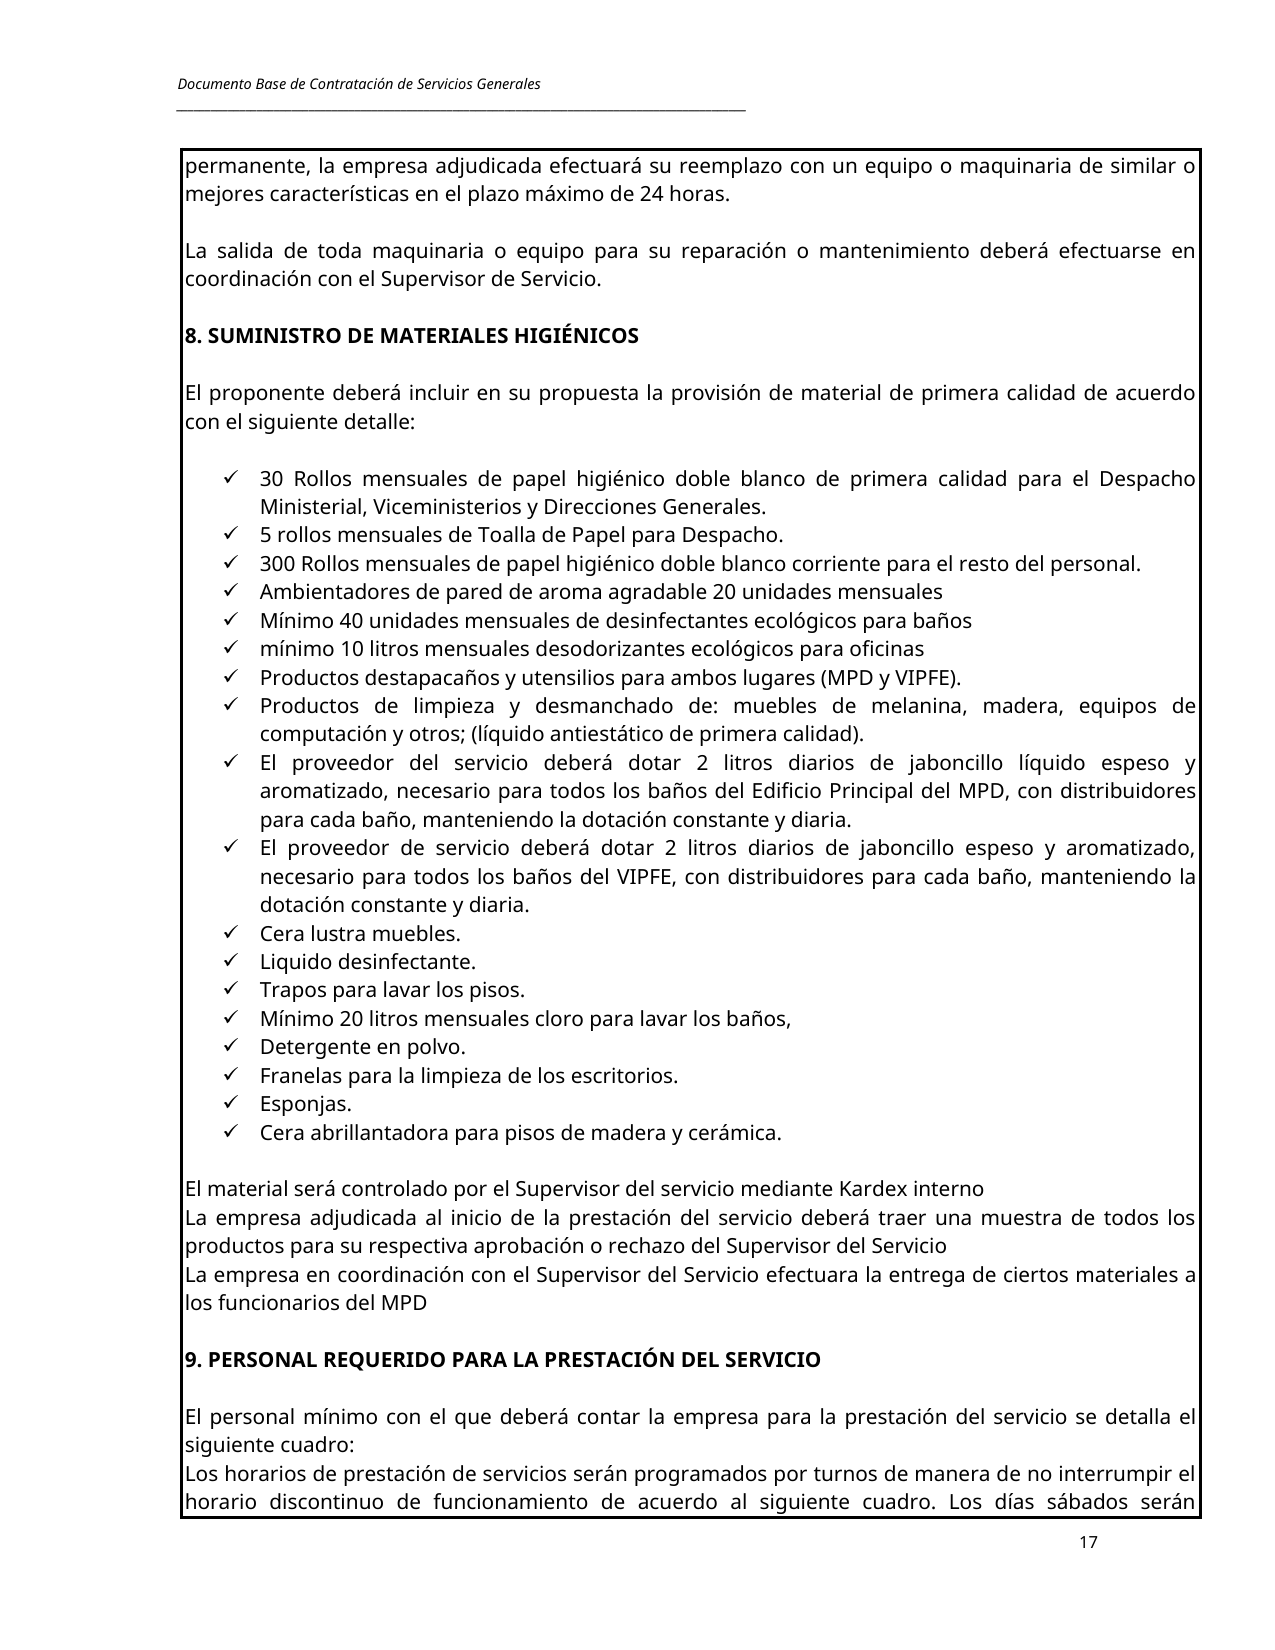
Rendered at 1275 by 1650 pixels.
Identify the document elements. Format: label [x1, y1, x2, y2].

table_cell [183, 151, 1199, 1516]
